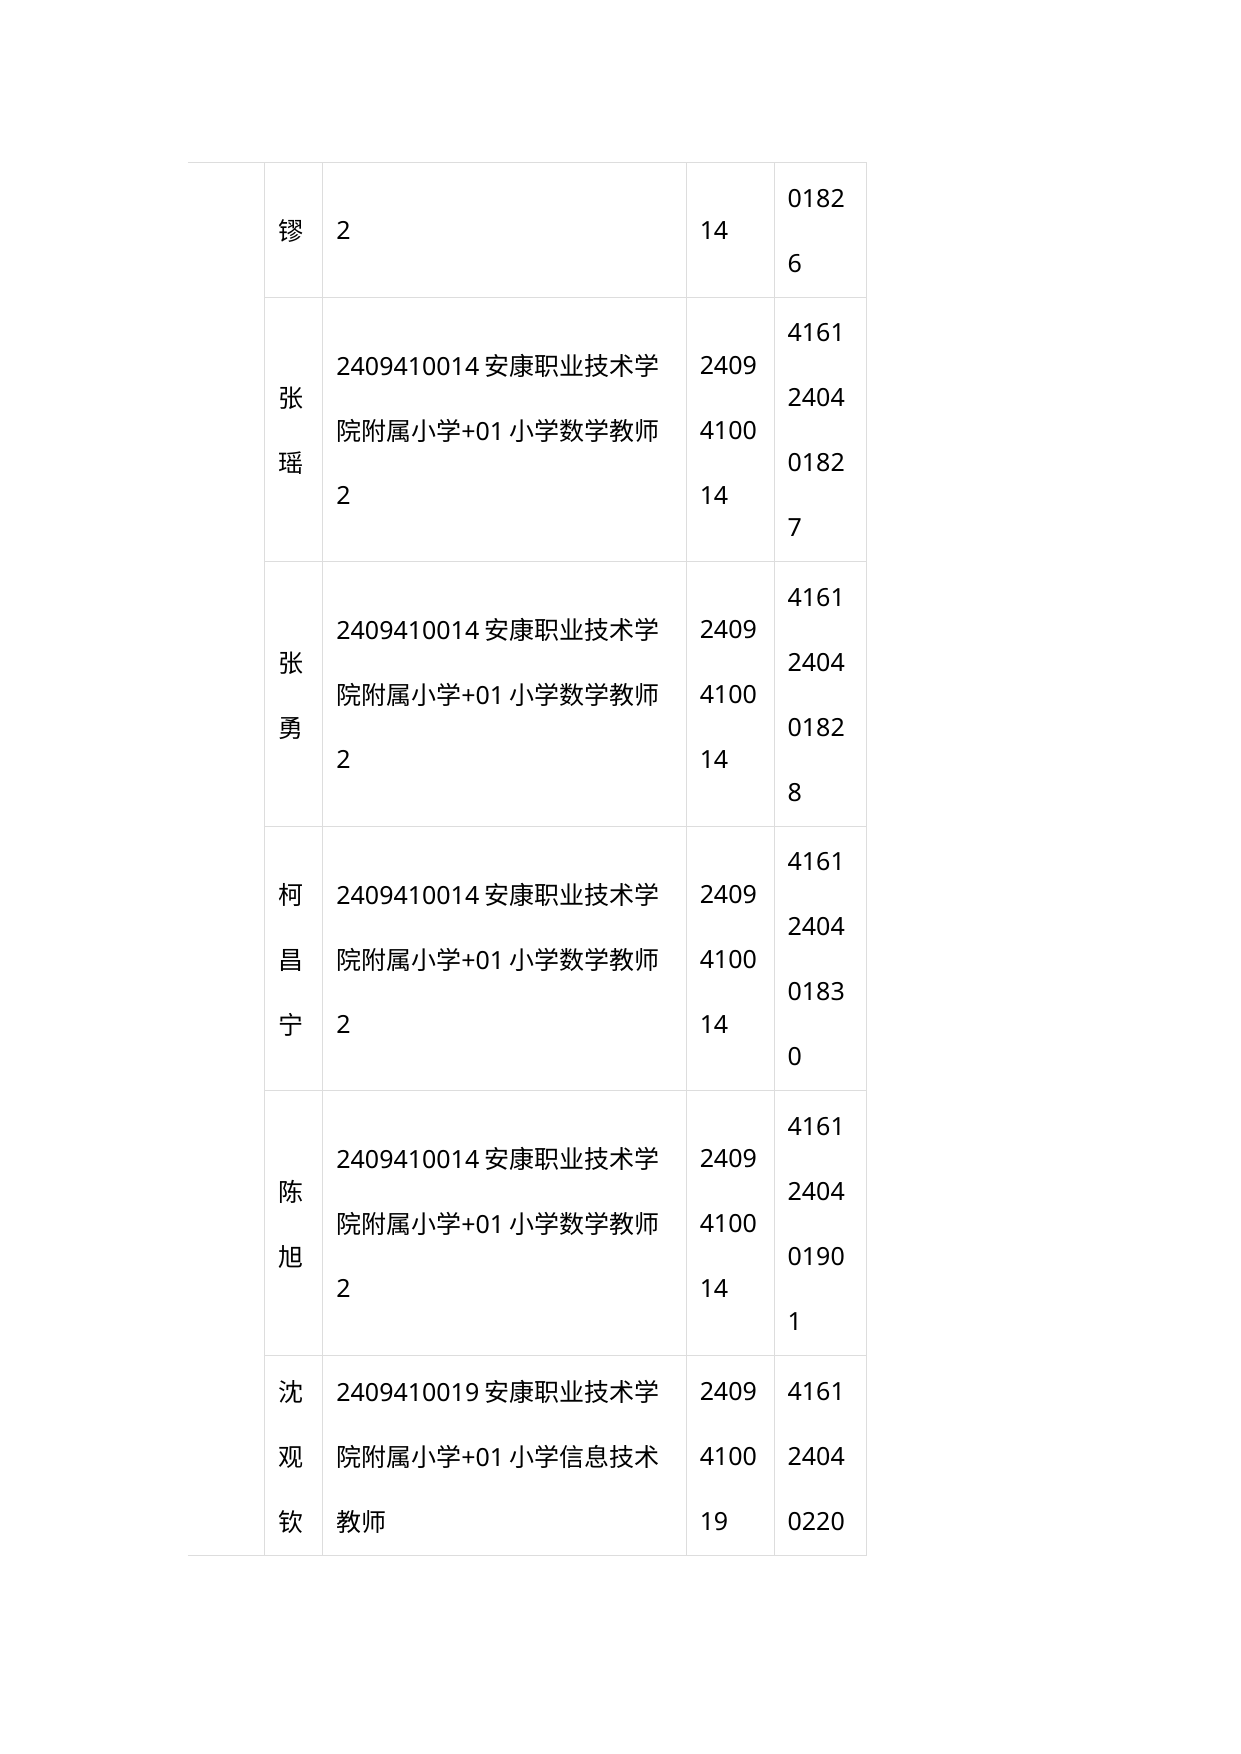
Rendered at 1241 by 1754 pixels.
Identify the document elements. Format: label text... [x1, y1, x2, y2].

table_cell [323, 1356, 686, 1554]
table_cell 沈观钦 [265, 1356, 322, 1554]
table_cell 张勇 [265, 562, 322, 826]
table_cell 4161240402203 [775, 1356, 866, 1554]
table_cell 2409410014 [687, 298, 774, 561]
table_cell 程武镠 [265, 163, 322, 297]
table_cell 4161240401826 [775, 163, 866, 297]
table_cell 2409410019 [687, 1356, 774, 1554]
table_cell 柯昌宁 [265, 827, 322, 1090]
table_cell 4161240401830 [775, 827, 866, 1090]
table_cell 4161240401901 [775, 1091, 866, 1355]
table_cell 4161240401828 [775, 562, 866, 826]
table_cell 2409410014安康职业技术学院附属小学+01小学数学教师2 [323, 827, 686, 1090]
table_cell 2409410014安康职业技术学院附属小学+01小学数学教师2 [323, 562, 686, 826]
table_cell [323, 163, 686, 297]
table_cell 张瑶 [265, 298, 322, 561]
table_cell 2409410014 [687, 1091, 774, 1355]
table_cell 4161240401827 [775, 298, 866, 561]
table_cell 2409410014 [687, 827, 774, 1090]
table_cell 2409410014 [687, 562, 774, 826]
table_cell 2409410014安康职业技术学院附属小学+01小学数学教师2 [323, 298, 686, 561]
table_cell 2409410014 [687, 163, 774, 297]
table_cell 2409410014安康职业技术学院附属小学+01小学数学教师2 [323, 1091, 686, 1355]
table_cell 陈旭 [265, 1091, 322, 1355]
